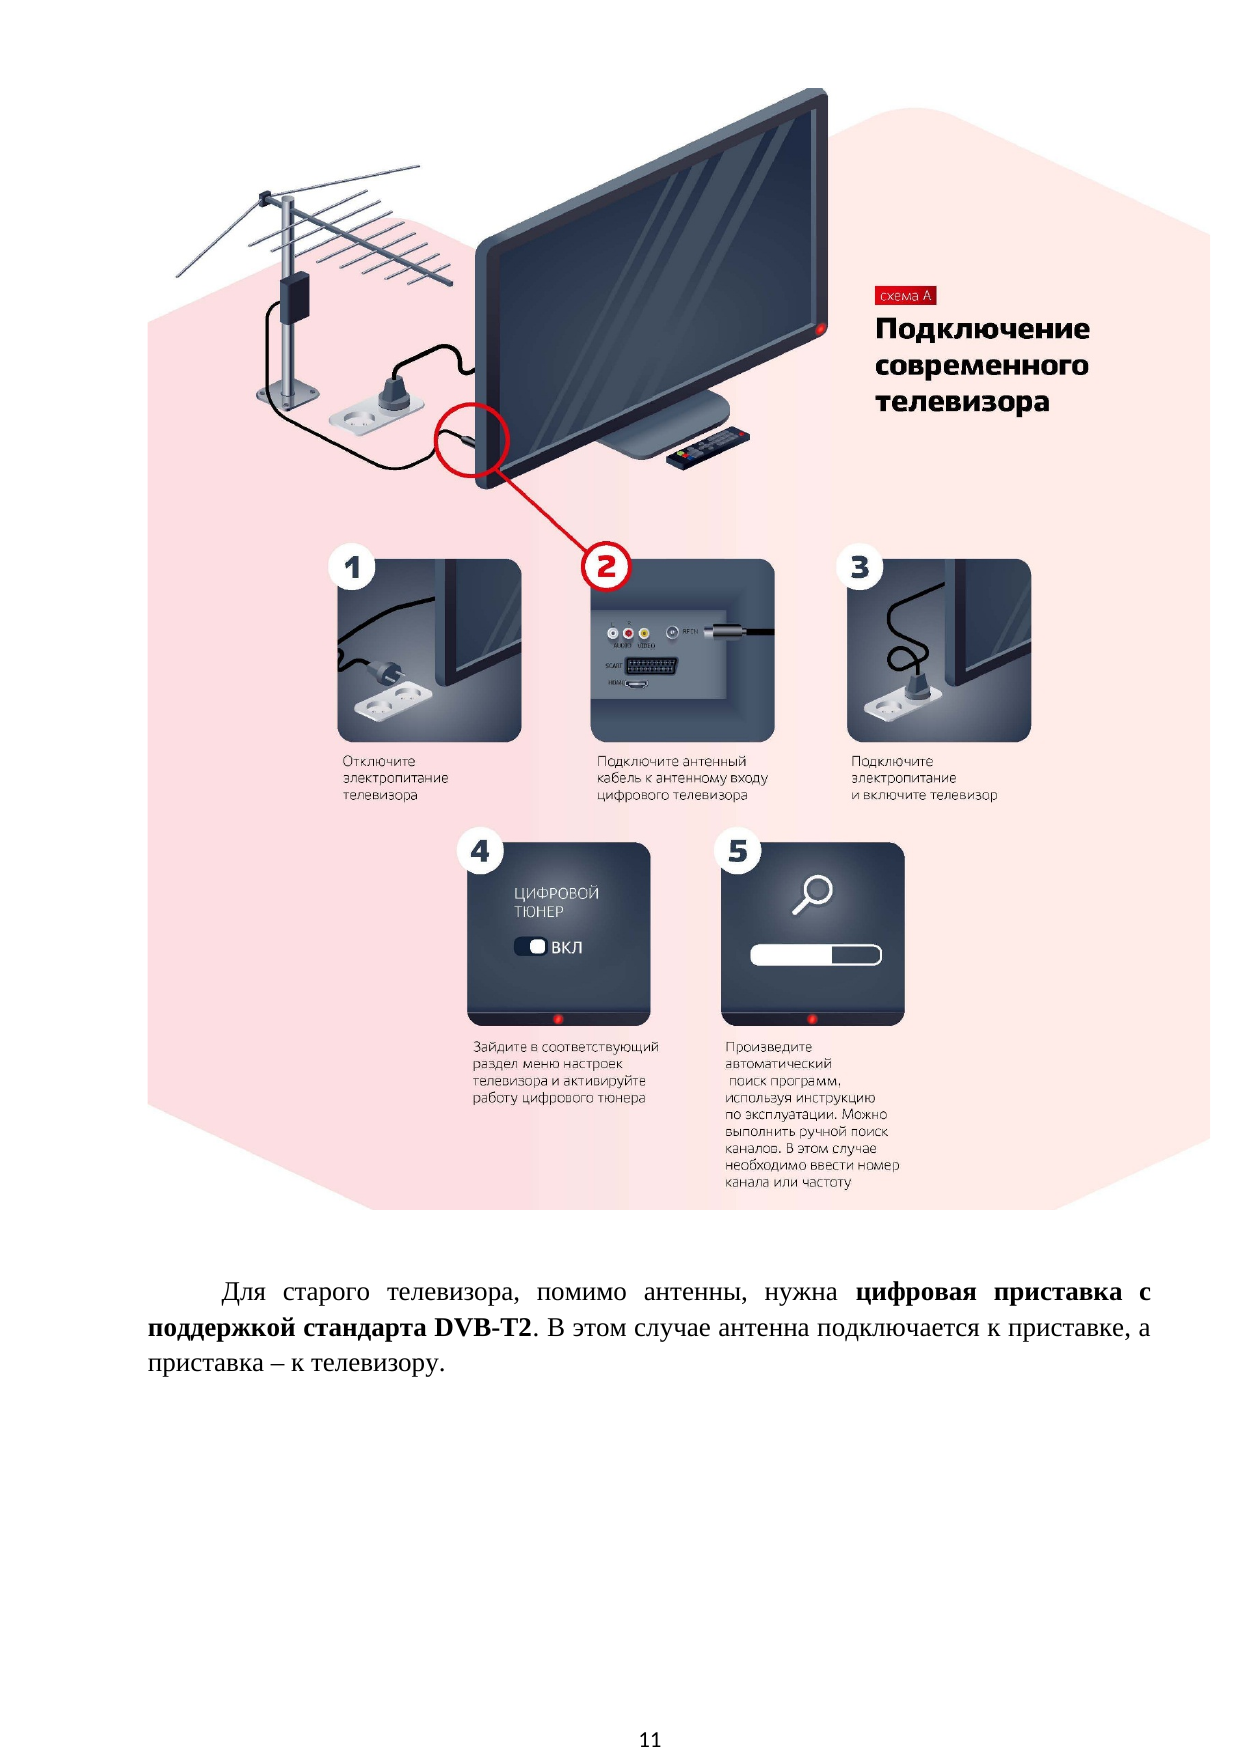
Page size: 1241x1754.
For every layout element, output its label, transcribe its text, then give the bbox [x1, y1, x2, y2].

picture [147, 88, 1210, 1210]
text Для старого телевизора, помимо антенны, нужна цифровая приставка с поддержкой стандарта DVB-T2. В этом случае антенна подключается к приставке, а приставка – к телевизору. [148, 1275, 1152, 1377]
